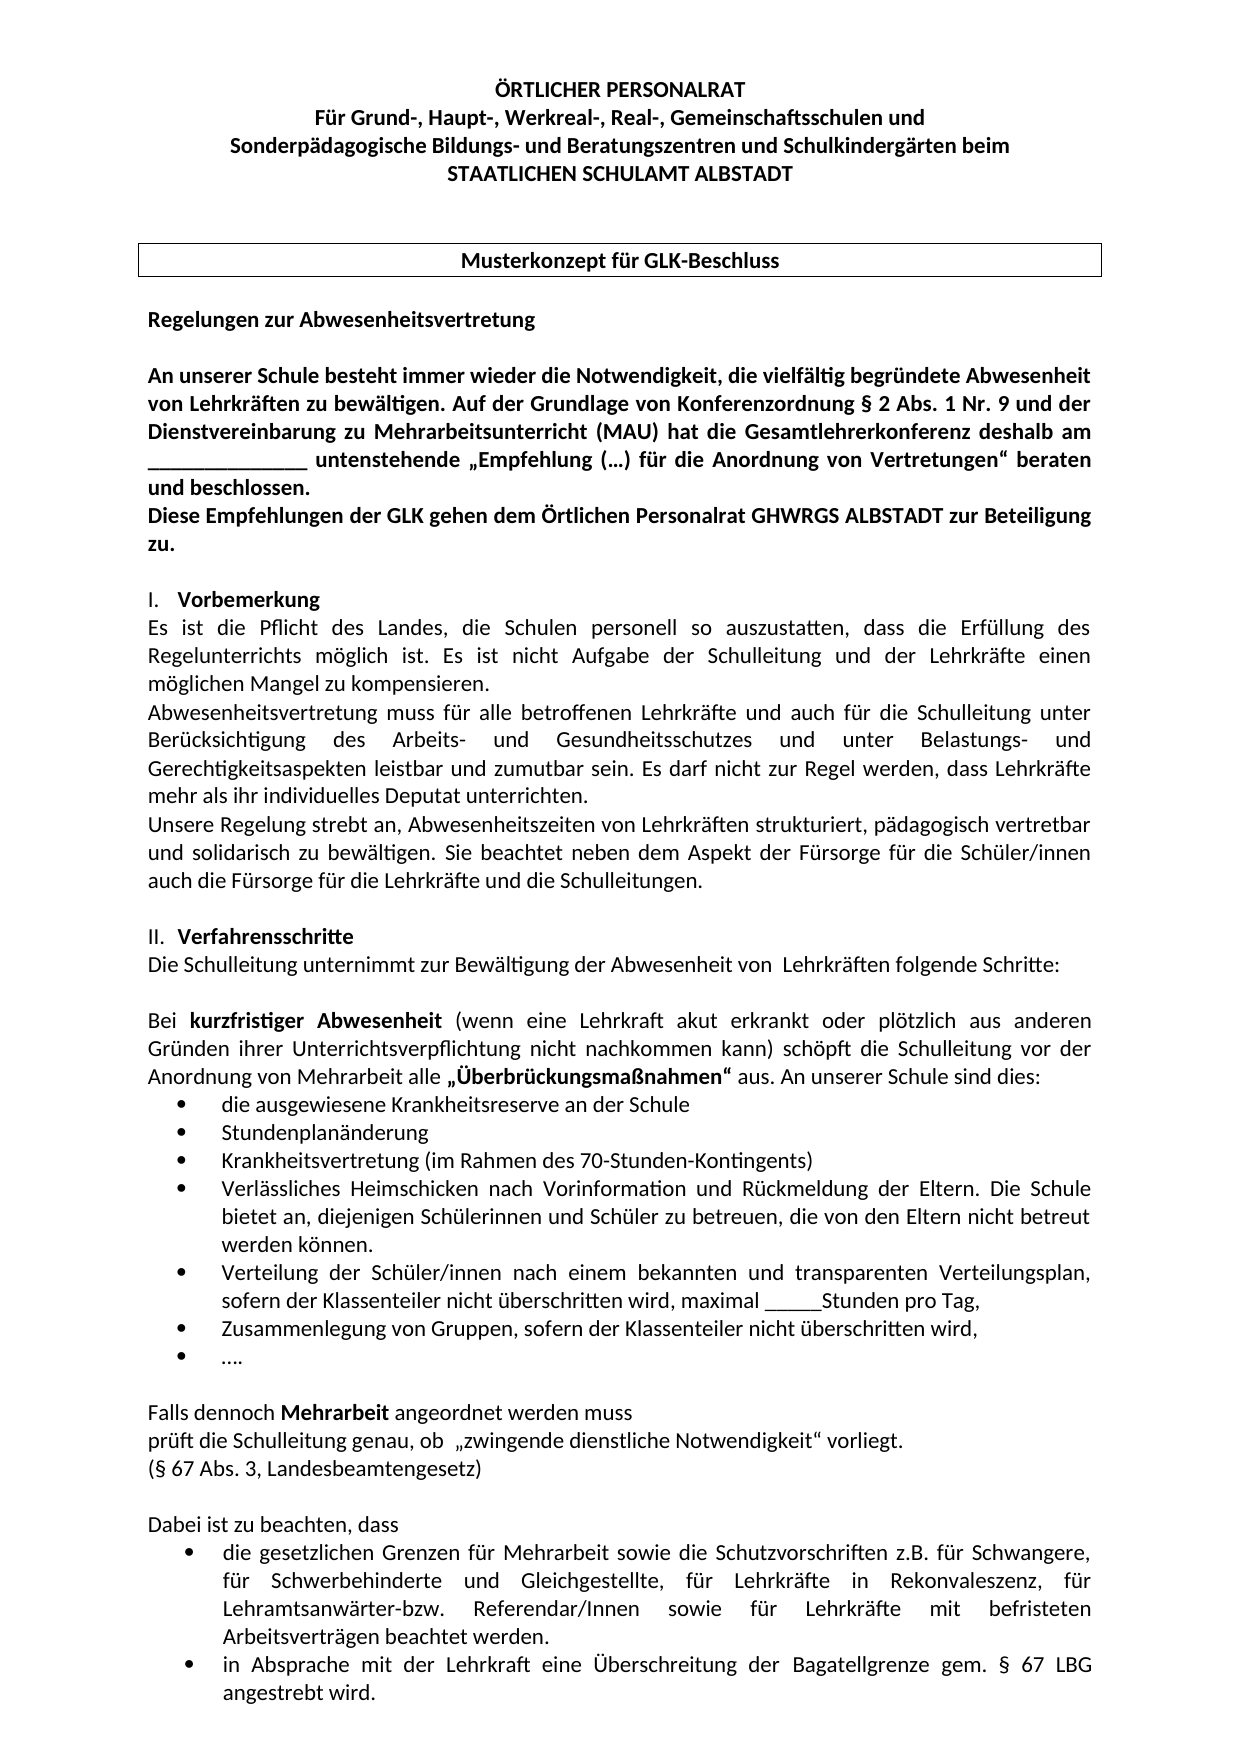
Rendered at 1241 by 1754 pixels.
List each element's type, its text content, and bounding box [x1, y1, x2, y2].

list die gesetzlichen Grenzen für Mehrarbeit sowie die Schutzvorschriften z.B. für Schwangere, für Schwerbehinderte und Gleichgestellte, für Lehrkräfte in Rekonvaleszenz, für Lehramtsanwärter-bzw. Referendar/Innen sowie für Lehrkräfte mit befristeten Arbeitsverträgen beachtet werden. [185, 1538, 1093, 1650]
text Abwesenheitsvertretung muss für alle betroffenen Lehrkräfte und auch für die Schulleitung unter Berücksichtigung des Arbeits- und Gesundheitsschutzes und unter Belastungs- und Gerechtigkeitsaspekten leistbar und zumutbar sein. Es darf nicht zur Regel werden, dass Lehrkräfte mehr als ihr individuelles Deputat unterrichten. [148, 698, 1093, 810]
list in Absprache mit der Lehrkraft eine Überschreitung der Bagatellgrenze gem. § 67 LBG angestrebt wird. [185, 1650, 1093, 1706]
text Dabei ist zu beachten, dass [148, 1510, 1093, 1538]
text Sonderpädagogische Bildungs- und Beratungszentren und Schulkindergärten beim STAATLICHEN SCHULAMT ALBSTADT [148, 131, 1093, 187]
list …. [177, 1342, 1093, 1370]
text Für Grund-, Haupt-, Werkreal-, Real-, Gemeinschaftsschulen und [148, 103, 1093, 131]
text prüft die Schulleitung genau, ob „zwingende dienstliche Notwendigkeit“ vorliegt. [148, 1426, 1093, 1454]
list Verteilung der Schüler/innen nach einem bekannten und transparenten Verteilungsplan, sofern der Klassenteiler nicht überschritten wird, maximal _____Stunden pro Tag, [177, 1258, 1093, 1314]
list Stundenplanänderung [177, 1118, 1093, 1146]
text (§ 67 Abs. 3, Landesbeamtengesetz) [148, 1454, 1093, 1482]
text An unserer Schule besteht immer wieder die Notwendigkeit, die vielfältig begründete Abwesenheit von Lehrkräften zu bewältigen. Auf der Grundlage von Konferenzordnung § 2 Abs. 1 Nr. 9 und der Dienstvereinbarung zu Mehrarbeitsunterricht (MAU) hat die Gesamtlehrerkonferenz deshalb am ______________ untenstehende „Empfehlung (…) für die Anordnung von Vertretungen“ beraten und beschlossen. [148, 361, 1093, 501]
list Zusammenlegung von Gruppen, sofern der Klassenteiler nicht überschritten wird, [177, 1314, 1093, 1342]
list Verlässliches Heimschicken nach Vorinformation und Rückmeldung der Eltern. Die Schule bietet an, diejenigen Schülerinnen und Schüler zu betreuen, die von den Eltern nicht betreut werden können. [177, 1174, 1093, 1258]
text Bei kurzfristiger Abwesenheit (wenn eine Lehrkraft akut erkrankt oder plötzlich aus anderen Gründen ihrer Unterrichtsverpflichtung nicht nachkommen kann) schöpft die Schulleitung vor der Anordnung von Mehrarbeit alle „Überbrückungsmaßnahmen“ aus. An unserer Schule sind dies: [148, 1006, 1093, 1090]
list Krankheitsvertretung (im Rahmen des 70-Stunden-Kontingents) [177, 1146, 1093, 1174]
text Regelungen zur Abwesenheitsvertretung [148, 305, 1093, 333]
list Verfahrensschritte [148, 922, 1093, 950]
text ÖRTLICHER PERSONALRAT [148, 75, 1093, 103]
list Vorbemerkung [148, 586, 1093, 613]
text Unsere Regelung strebt an, Abwesenheitszeiten von Lehrkräften strukturiert, pädagogisch vertretbar und solidarisch zu bewältigen. Sie beachtet neben dem Aspekt der Fürsorge für die Schüler/innen auch die Fürsorge für die Lehrkräfte und die Schulleitungen. [148, 810, 1093, 894]
list die ausgewiesene Krankheitsreserve an der Schule [177, 1090, 1093, 1118]
text Die Schulleitung unternimmt zur Bewältigung der Abwesenheit von Lehrkräften folgende Schritte: [148, 950, 1093, 978]
text Musterkonzept für GLK-Beschluss [139, 244, 1101, 276]
text Falls dennoch Mehrarbeit angeordnet werden muss [148, 1398, 1093, 1426]
text Es ist die Pflicht des Landes, die Schulen personell so auszustatten, dass die Erfüllung des Regelunterrichts möglich ist. Es ist nicht Aufgabe der Schulleitung und der Lehrkräfte einen möglichen Mangel zu kompensieren. [148, 613, 1093, 698]
text Diese Empfehlungen der GLK gehen dem Örtlichen Personalrat GHWRGS ALBSTADT zur Beteiligung zu. [148, 501, 1093, 557]
